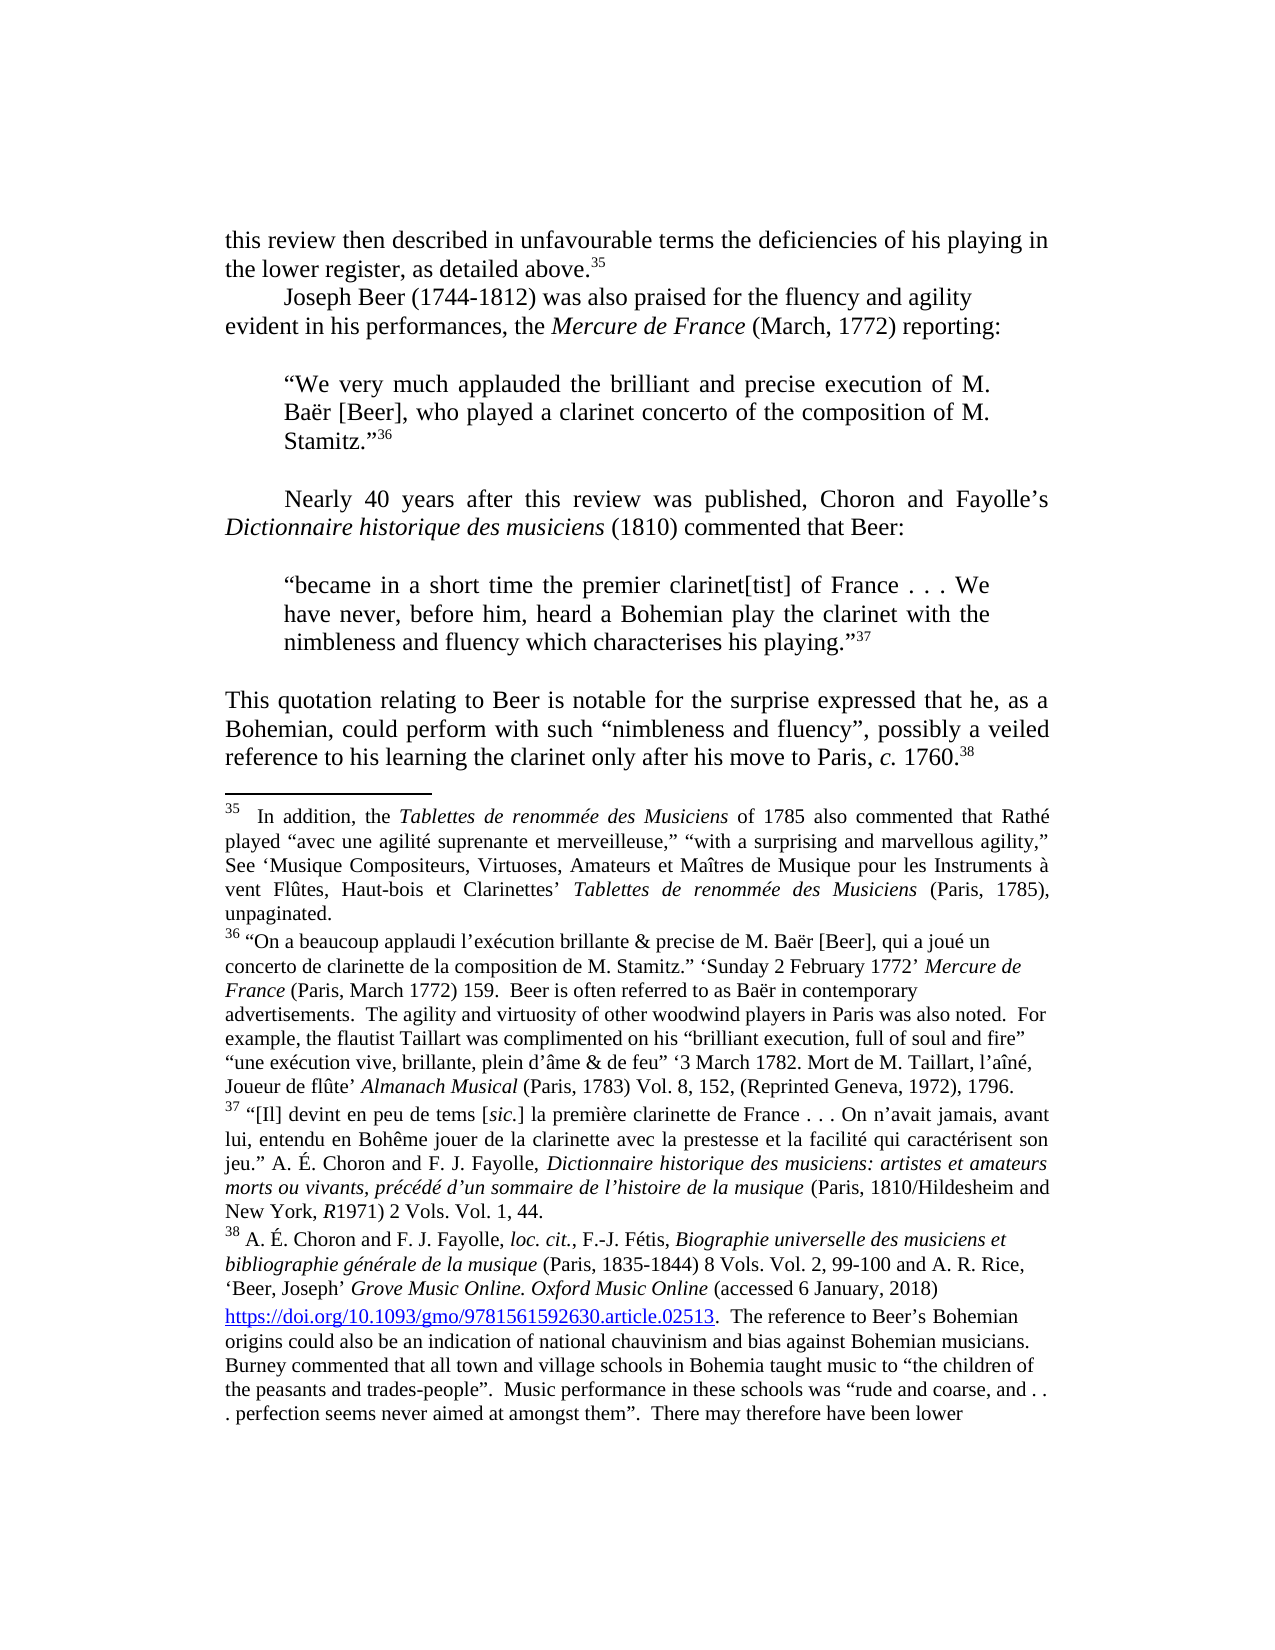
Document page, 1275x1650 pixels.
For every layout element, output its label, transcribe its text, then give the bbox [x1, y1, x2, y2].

text “became in a short time the premier clarinet[tist] of France . . . We have never, before him, heard a Bohemian play the clarinet with the nimbleness and fluency which characterises his playing.” [283, 570, 991, 656]
text “We very much applauded the brilliant and precise execution of M. Baër [Beer], who played a clarinet concerto of the composition of M. Stamitz.” [283, 369, 991, 455]
text This quotation relating to Beer is notable for the surprise expressed that he, as a Bohemian, could perform with such “nimbleness and fluency”, possibly a veiled reference to his learning the clarinet only after his move to Paris, c. 1760. [225, 685, 1050, 771]
text Nearly 40 years after this review was published, Choron and Fayolle’s Dictionnaire historique des musiciens (1810) commented that Beer: [225, 484, 1050, 541]
text Joseph Beer (1744-1812) was also praised for the fluency and agility evident in his performances, the Mercure de France (March, 1772) reporting: [225, 282, 1050, 340]
text A number of reviews also attempted to describe the playing techniques evident in performances given by clarinettists, in particular, the agility and fluency of their playing. The Mercure de France (June 1780) praised the clarinettist Rathé, commenting that: “He runs over the whole compass of the instrument with marvellous agility”. This was a somewhat curious comment considering that this review then described in unfavourable terms the deficiencies of his playing in the lower register, as detailed above. [225, 225, 1050, 282]
